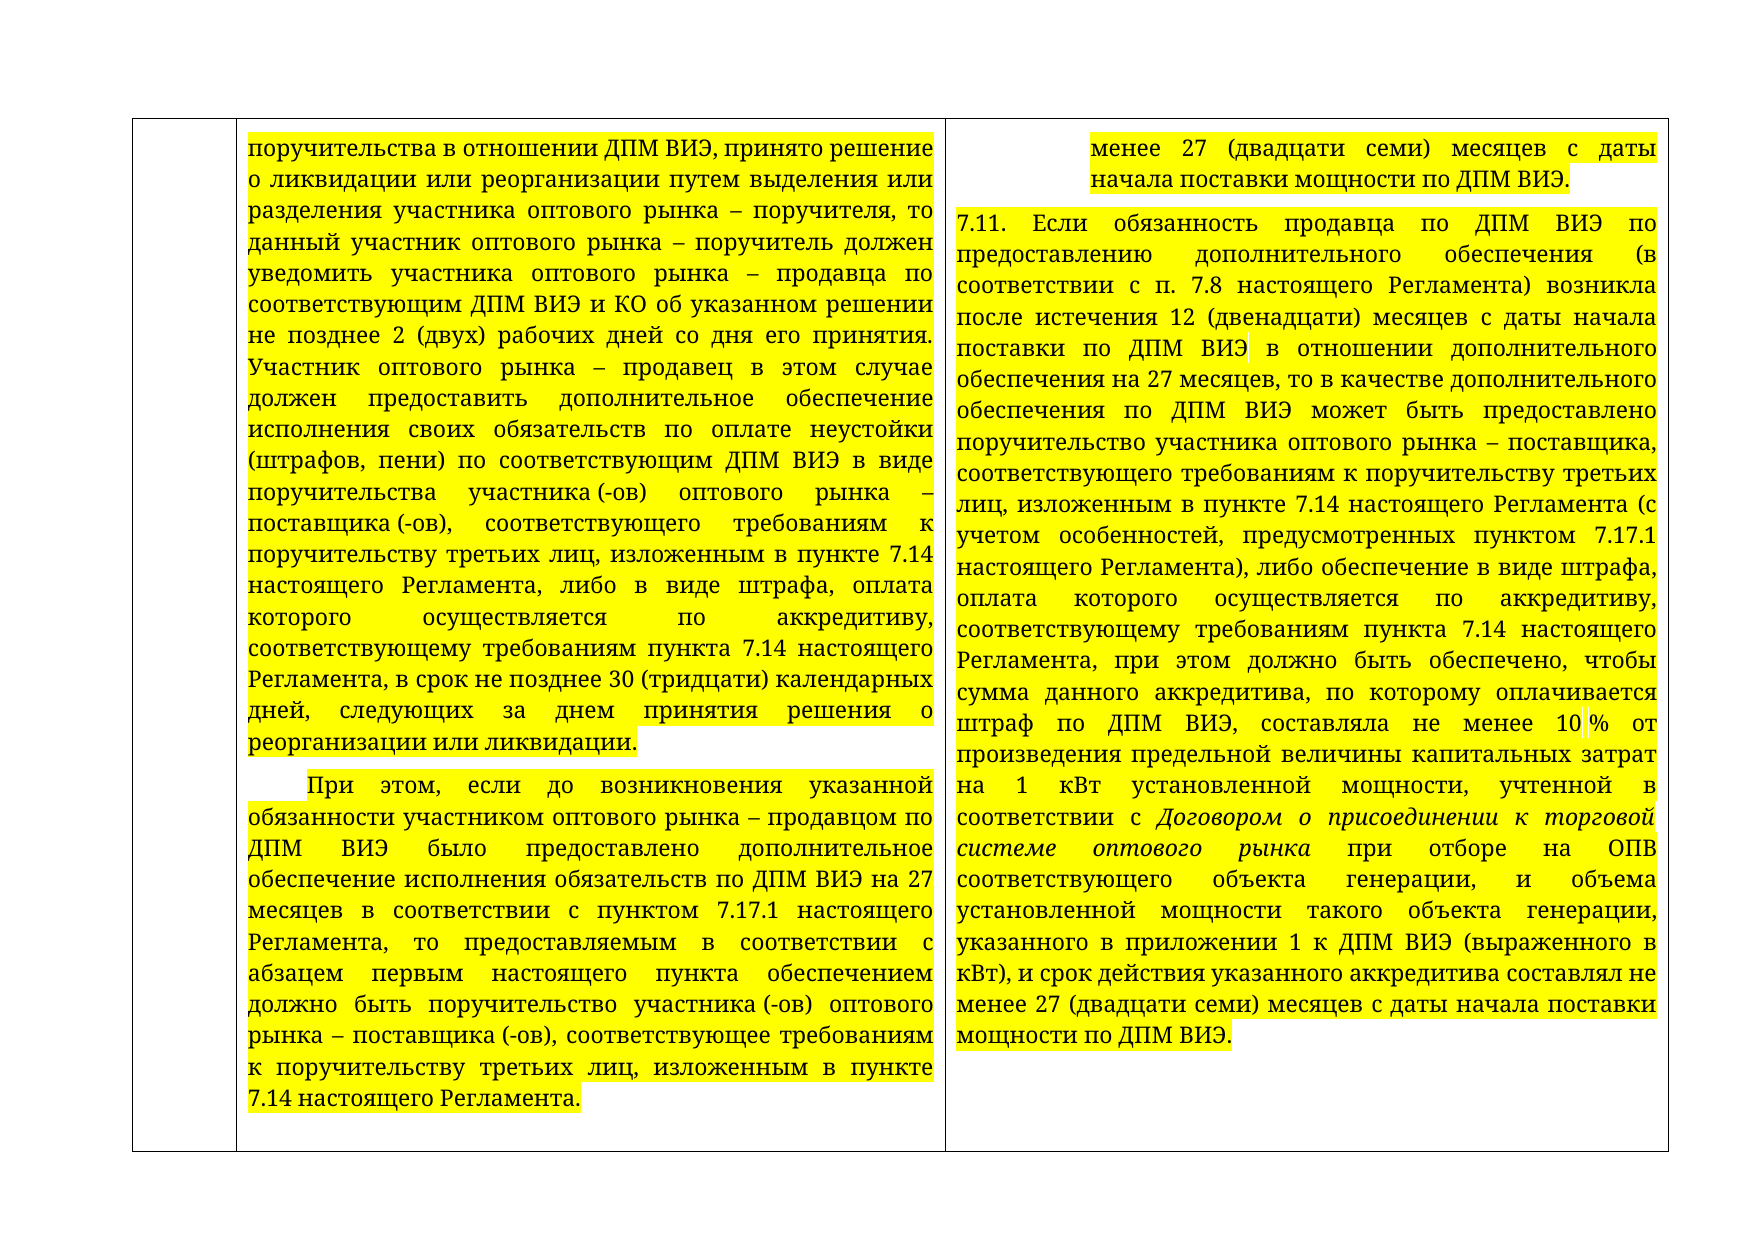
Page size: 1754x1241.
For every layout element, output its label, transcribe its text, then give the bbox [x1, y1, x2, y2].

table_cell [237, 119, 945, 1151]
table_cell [946, 119, 1668, 1151]
table_cell 7 [133, 119, 236, 1151]
